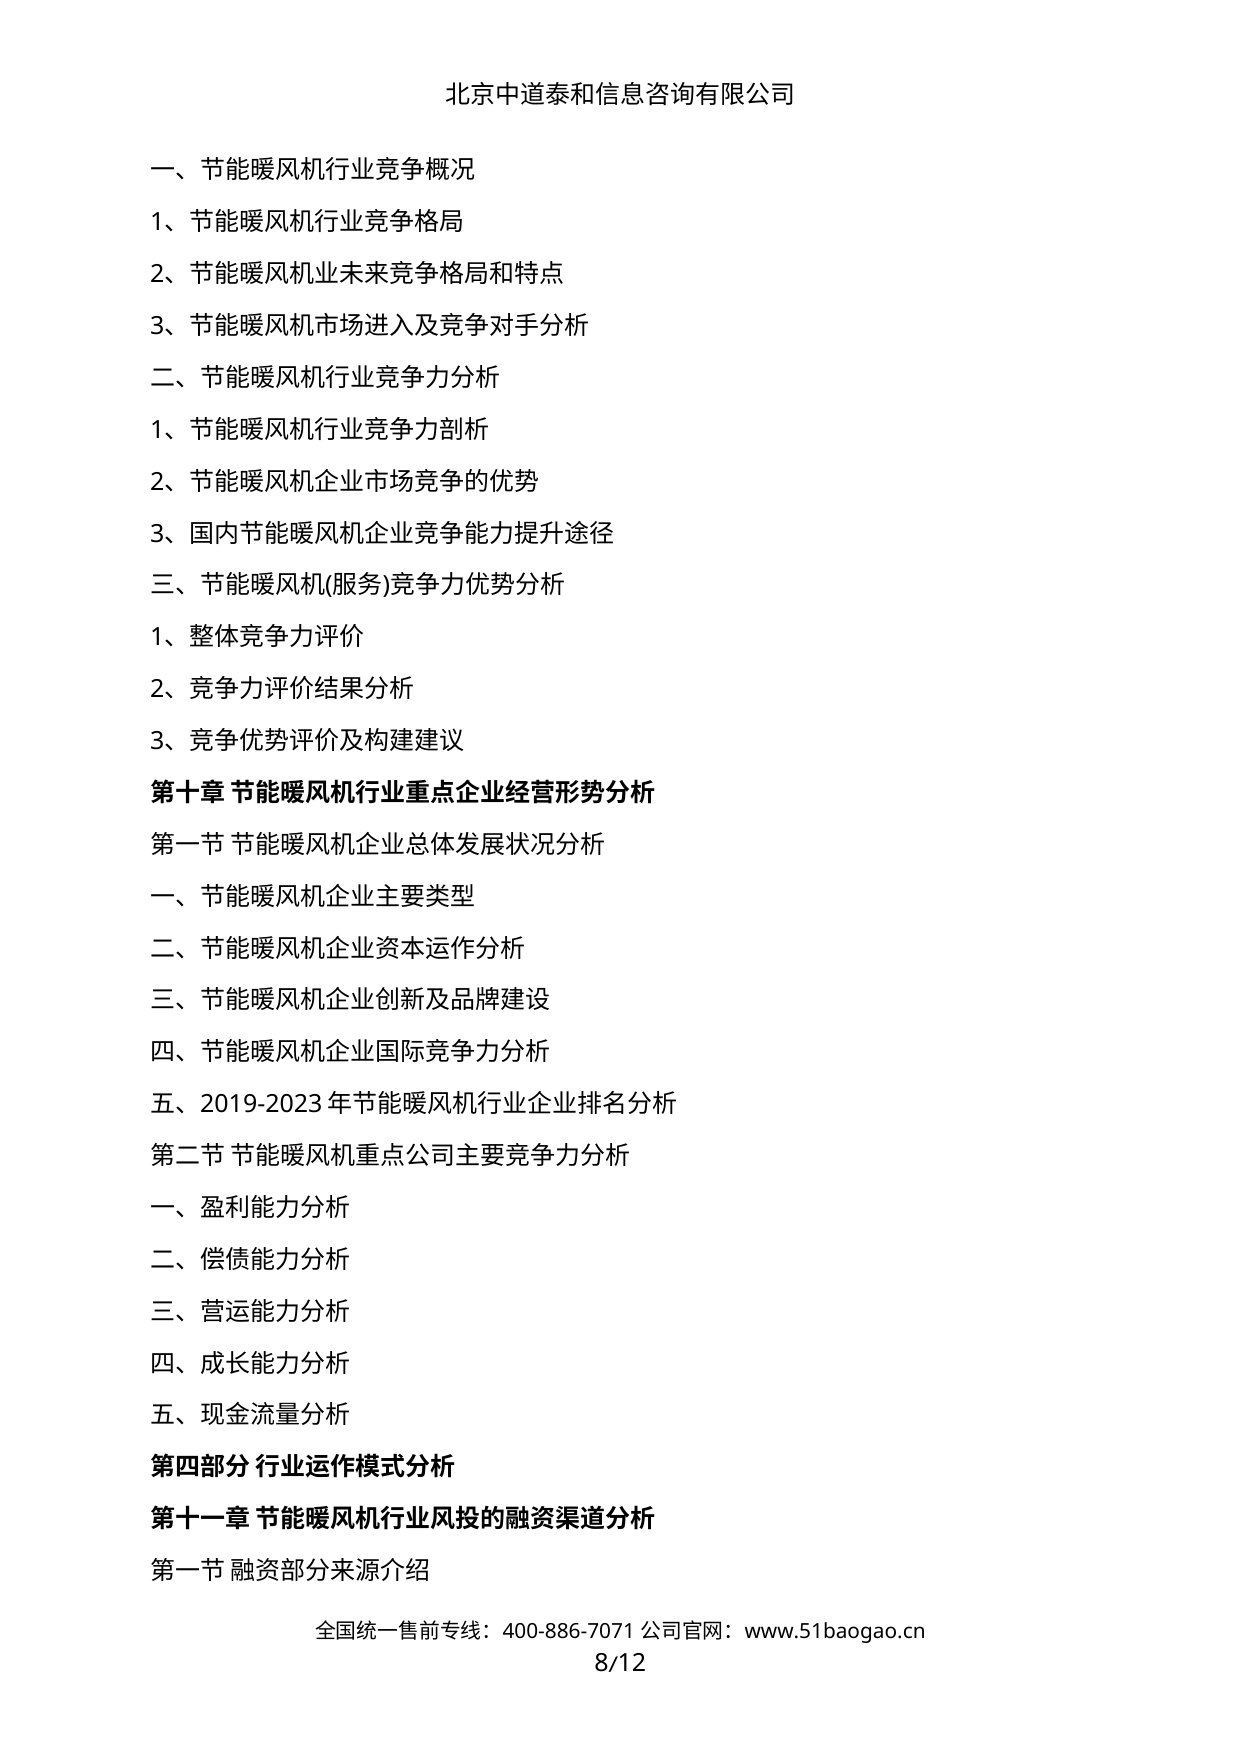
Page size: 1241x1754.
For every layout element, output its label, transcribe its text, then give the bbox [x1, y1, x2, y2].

text 一、节能暖风机企业主要类型 [150, 876, 1090, 912]
text 五、2019-2023年节能暖风机行业企业排名分析 [150, 1084, 1090, 1120]
text 1、节能暖风机行业竞争力剖析 [150, 409, 1090, 446]
text 第十章 节能暖风机行业重点企业经营形势分析 [150, 772, 1090, 809]
text 二、节能暖风机企业资本运作分析 [150, 928, 1090, 964]
text 一、节能暖风机行业竞争概况 [150, 150, 1090, 186]
text 第四部分 行业运作模式分析 [150, 1447, 1090, 1483]
text 一、盈利能力分析 [150, 1187, 1090, 1224]
text 3、竞争优势评价及构建建议 [150, 721, 1090, 757]
text 第二节 节能暖风机重点公司主要竞争力分析 [150, 1136, 1090, 1172]
text 三、营运能力分析 [150, 1291, 1090, 1327]
text 2、节能暖风机企业市场竞争的优势 [150, 461, 1090, 497]
text 三、节能暖风机企业创新及品牌建设 [150, 980, 1090, 1016]
text 四、成长能力分析 [150, 1343, 1090, 1379]
text 第一节 融资部分来源介绍 [150, 1551, 1090, 1587]
text 二、偿债能力分析 [150, 1239, 1090, 1276]
text 3、节能暖风机市场进入及竞争对手分析 [150, 306, 1090, 342]
text 2、节能暖风机业未来竞争格局和特点 [150, 254, 1090, 290]
text 第十一章 节能暖风机行业风投的融资渠道分析 [150, 1499, 1090, 1535]
text 五、现金流量分析 [150, 1395, 1090, 1431]
text 四、节能暖风机企业国际竞争力分析 [150, 1032, 1090, 1068]
text 二、节能暖风机行业竞争力分析 [150, 357, 1090, 394]
text 2、竞争力评价结果分析 [150, 669, 1090, 705]
text 第一节 节能暖风机企业总体发展状况分析 [150, 824, 1090, 861]
text 3、国内节能暖风机企业竞争能力提升途径 [150, 513, 1090, 549]
text 三、节能暖风机(服务)竞争力优势分析 [150, 565, 1090, 601]
text 1、节能暖风机行业竞争格局 [150, 202, 1090, 238]
text 1、整体竞争力评价 [150, 617, 1090, 653]
